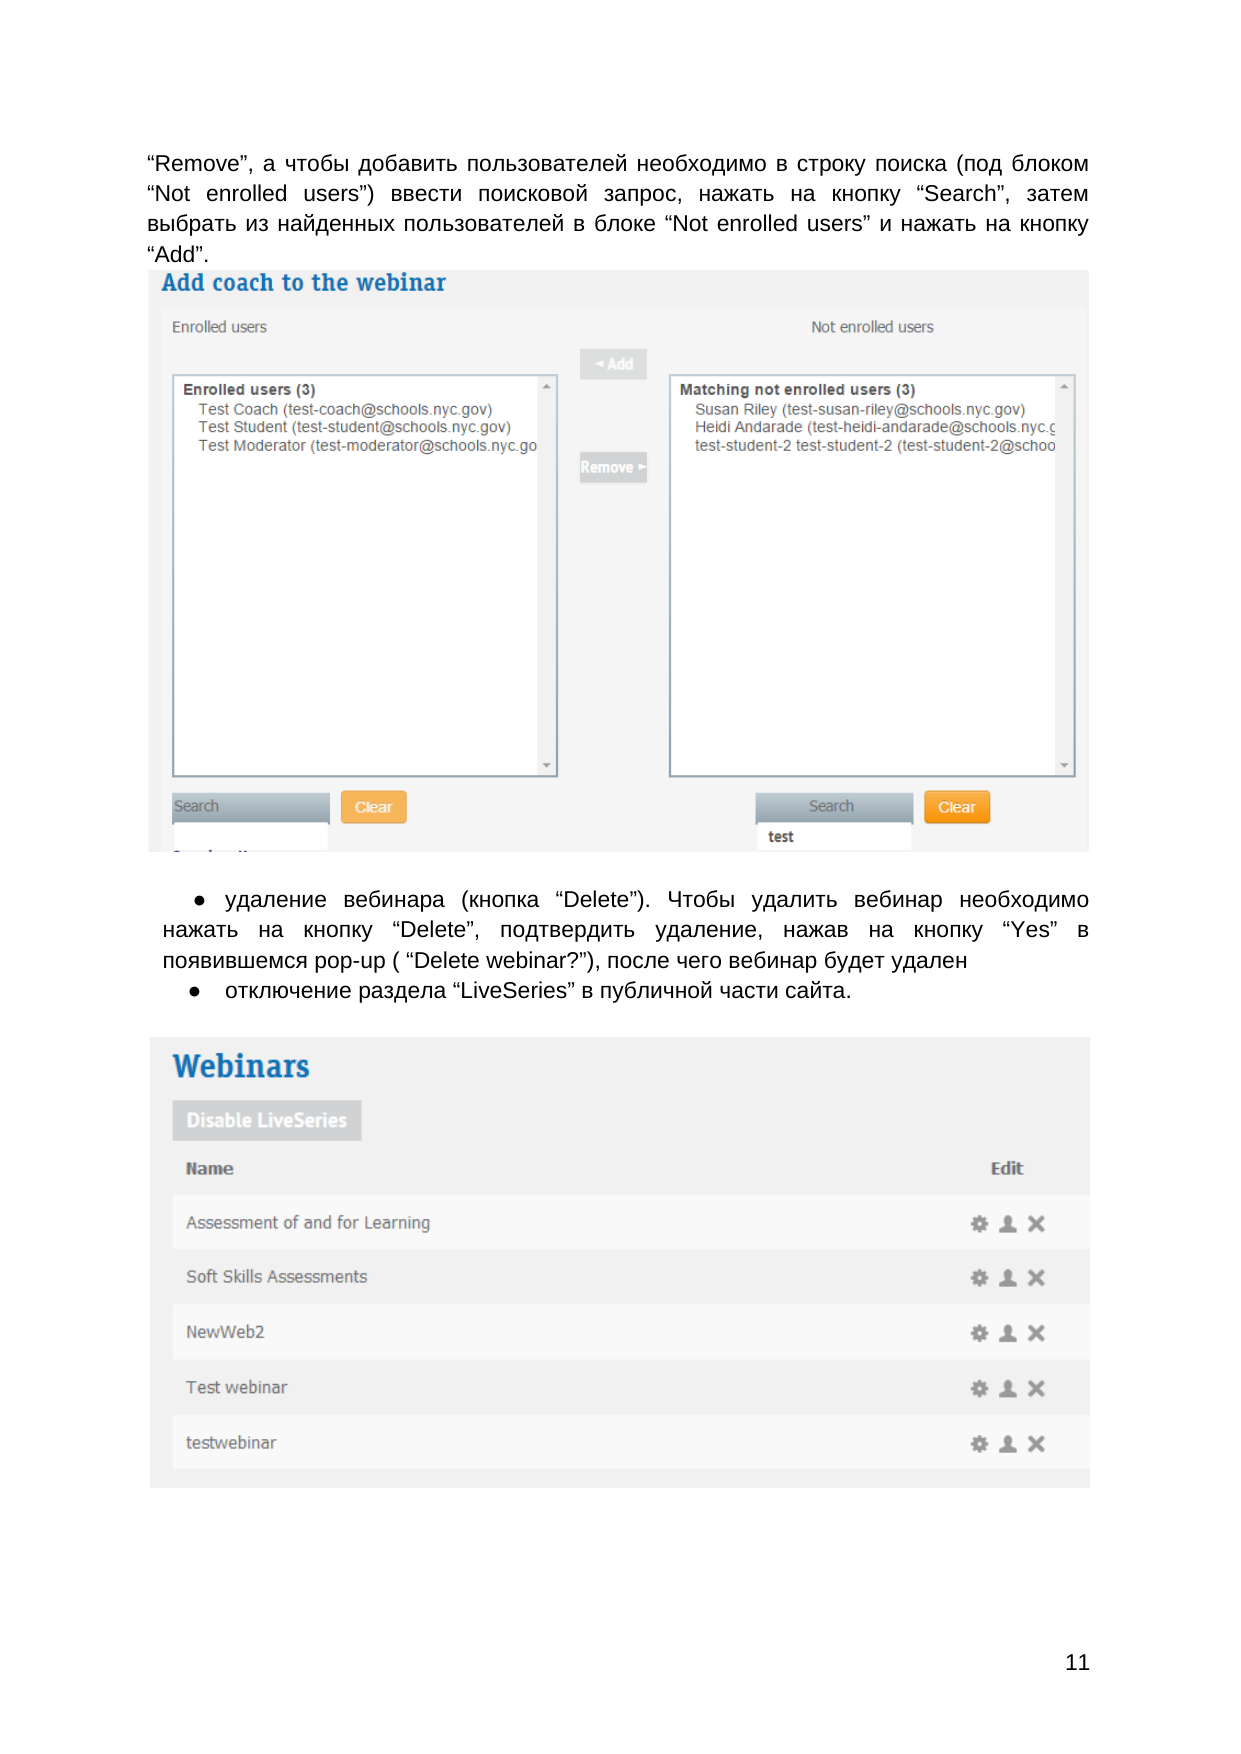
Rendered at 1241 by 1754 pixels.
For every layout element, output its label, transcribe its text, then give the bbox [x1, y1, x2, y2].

picture [150, 1037, 1091, 1488]
picture [148, 270, 1089, 852]
list удаление вебинара (кнопка “Delete”). Чтобы удалить вебинар необходимо нажать на кнопку “Delete”, подтвердить удаление, нажав на кнопку “Yes” в появившемся pop-up ( “Delete webinar?”), после чего вебинар будет удален [162, 886, 1090, 973]
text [147, 150, 1090, 267]
list отключение раздела “LiveSeries” в публичной части сайта. [187, 977, 1090, 1003]
